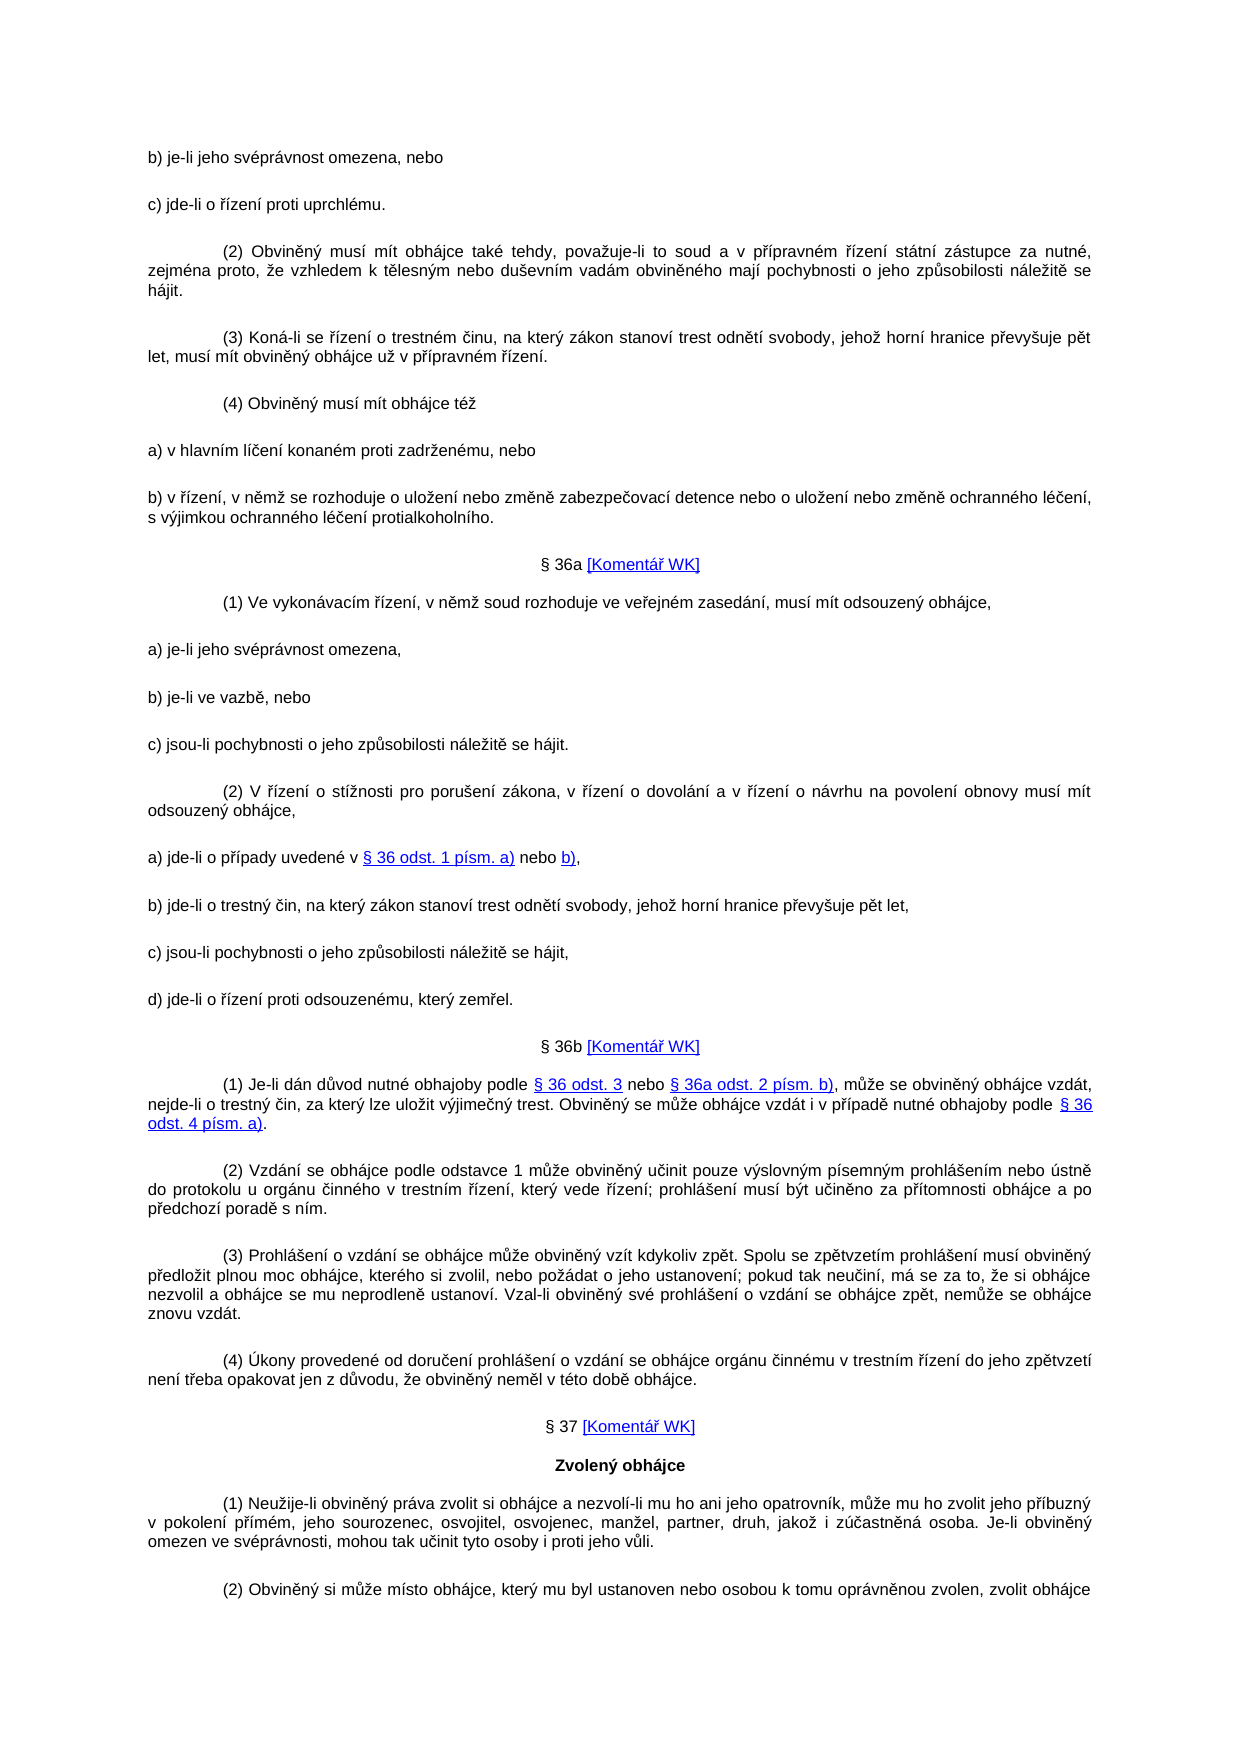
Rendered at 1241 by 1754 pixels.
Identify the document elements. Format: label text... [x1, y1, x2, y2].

text b) jde-li o trestný čin, na který zákon stanoví trest odnětí svobody, jehož horní hranice převyšuje pět let, [148, 895, 1092, 914]
text (4) Úkony provedené od doručení prohlášení o vzdání se obhájce orgánu činnému v trestním řízení do jeho zpětvzetí není třeba opakovat jen z důvodu, že obviněný neměl v této době obhájce. [148, 1351, 1092, 1389]
text a) v hlavním líčení konaném proti zadrženému, nebo [148, 441, 1092, 460]
text § 37 [Komentář WK] [148, 1417, 1092, 1436]
text (4) Obviněný musí mít obhájce též [148, 394, 1092, 413]
text b) je-li jeho svéprávnost omezena, nebo [148, 148, 1092, 167]
text c) jde-li o řízení proti uprchlému. [148, 195, 1092, 214]
text (2) V řízení o stížnosti pro porušení zákona, v řízení o dovolání a v řízení o návrhu na povolení obnovy musí mít odsouzený obhájce, [148, 782, 1092, 820]
text c) jsou-li pochybnosti o jeho způsobilosti náležitě se hájit, [148, 942, 1092, 962]
text (1) Je-li dán důvod nutné obhajoby podle § 36 odst. 3 nebo § 36a odst. 2 písm. b), může se obviněný obhájce vzdát, nejde-li o trestný čin, za který lze uložit výjimečný trest. Obviněný se může obhájce vzdát i v případě nutné obhajoby podle § 36 odst. 4 písm. a). [148, 1075, 1092, 1133]
text (1) Neužije-li obviněný práva zvolit si obhájce a nezvolí-li mu ho ani jeho opatrovník, může mu ho zvolit jeho příbuzný v pokolení přímém, jeho sourozenec, osvojitel, osvojenec, manžel, partner, druh, jakož i zúčastněná osoba. Je-li obviněný omezen ve svéprávnosti, mohou tak učinit tyto osoby i proti jeho vůli. [148, 1494, 1092, 1551]
text b) v řízení, v němž se rozhoduje o uložení nebo změně zabezpečovací detence nebo o uložení nebo změně ochranného léčení, s výjimkou ochranného léčení protialkoholního. [148, 488, 1092, 527]
text Zvolený obhájce [148, 1456, 1092, 1475]
text § 36a [Komentář WK] [148, 555, 1092, 574]
text § 36b [Komentář WK] [148, 1037, 1092, 1056]
text a) jde-li o případy uvedené v § 36 odst. 1 písm. a) nebo b), [148, 848, 1092, 867]
text (2) Obviněný musí mít obhájce také tehdy, považuje-li to soud a v přípravném řízení státní zástupce za nutné, zejména proto, že vzhledem k tělesným nebo duševním vadám obviněného mají pochybnosti o jeho způsobilosti náležitě se hájit. [148, 242, 1092, 299]
text d) jde-li o řízení proti odsouzenému, který zemřel. [148, 990, 1092, 1009]
text c) jsou-li pochybnosti o jeho způsobilosti náležitě se hájit. [148, 734, 1092, 754]
text (1) Ve vykonávacím řízení, v němž soud rozhoduje ve veřejném zasedání, musí mít odsouzený obhájce, [148, 593, 1092, 612]
text (2) Vzdání se obhájce podle odstavce 1 může obviněný učinit pouze výslovným písemným prohlášením nebo ústně do protokolu u orgánu činného v trestním řízení, který vede řízení; prohlášení musí být učiněno za přítomnosti obhájce a po předchozí poradě s ním. [148, 1161, 1092, 1218]
text b) je-li ve vazbě, nebo [148, 687, 1092, 707]
text (3) Prohlášení o vzdání se obhájce může obviněný vzít kdykoliv zpět. Spolu se zpětvzetím prohlášení musí obviněný předložit plnou moc obhájce, kterého si zvolil, nebo požádat o jeho ustanovení; pokud tak neučiní, má se za to, že si obhájce nezvolil a obhájce se mu neprodleně ustanoví. Vzal-li obviněný své prohlášení o vzdání se obhájce zpět, nemůže se obhájce znovu vzdát. [148, 1246, 1092, 1323]
text a) je-li jeho svéprávnost omezena, [148, 640, 1092, 659]
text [148, 1579, 1092, 1599]
text (3) Koná-li se řízení o trestném činu, na který zákon stanoví trest odnětí svobody, jehož horní hranice převyšuje pět let, musí mít obviněný obhájce už v přípravném řízení. [148, 328, 1092, 366]
